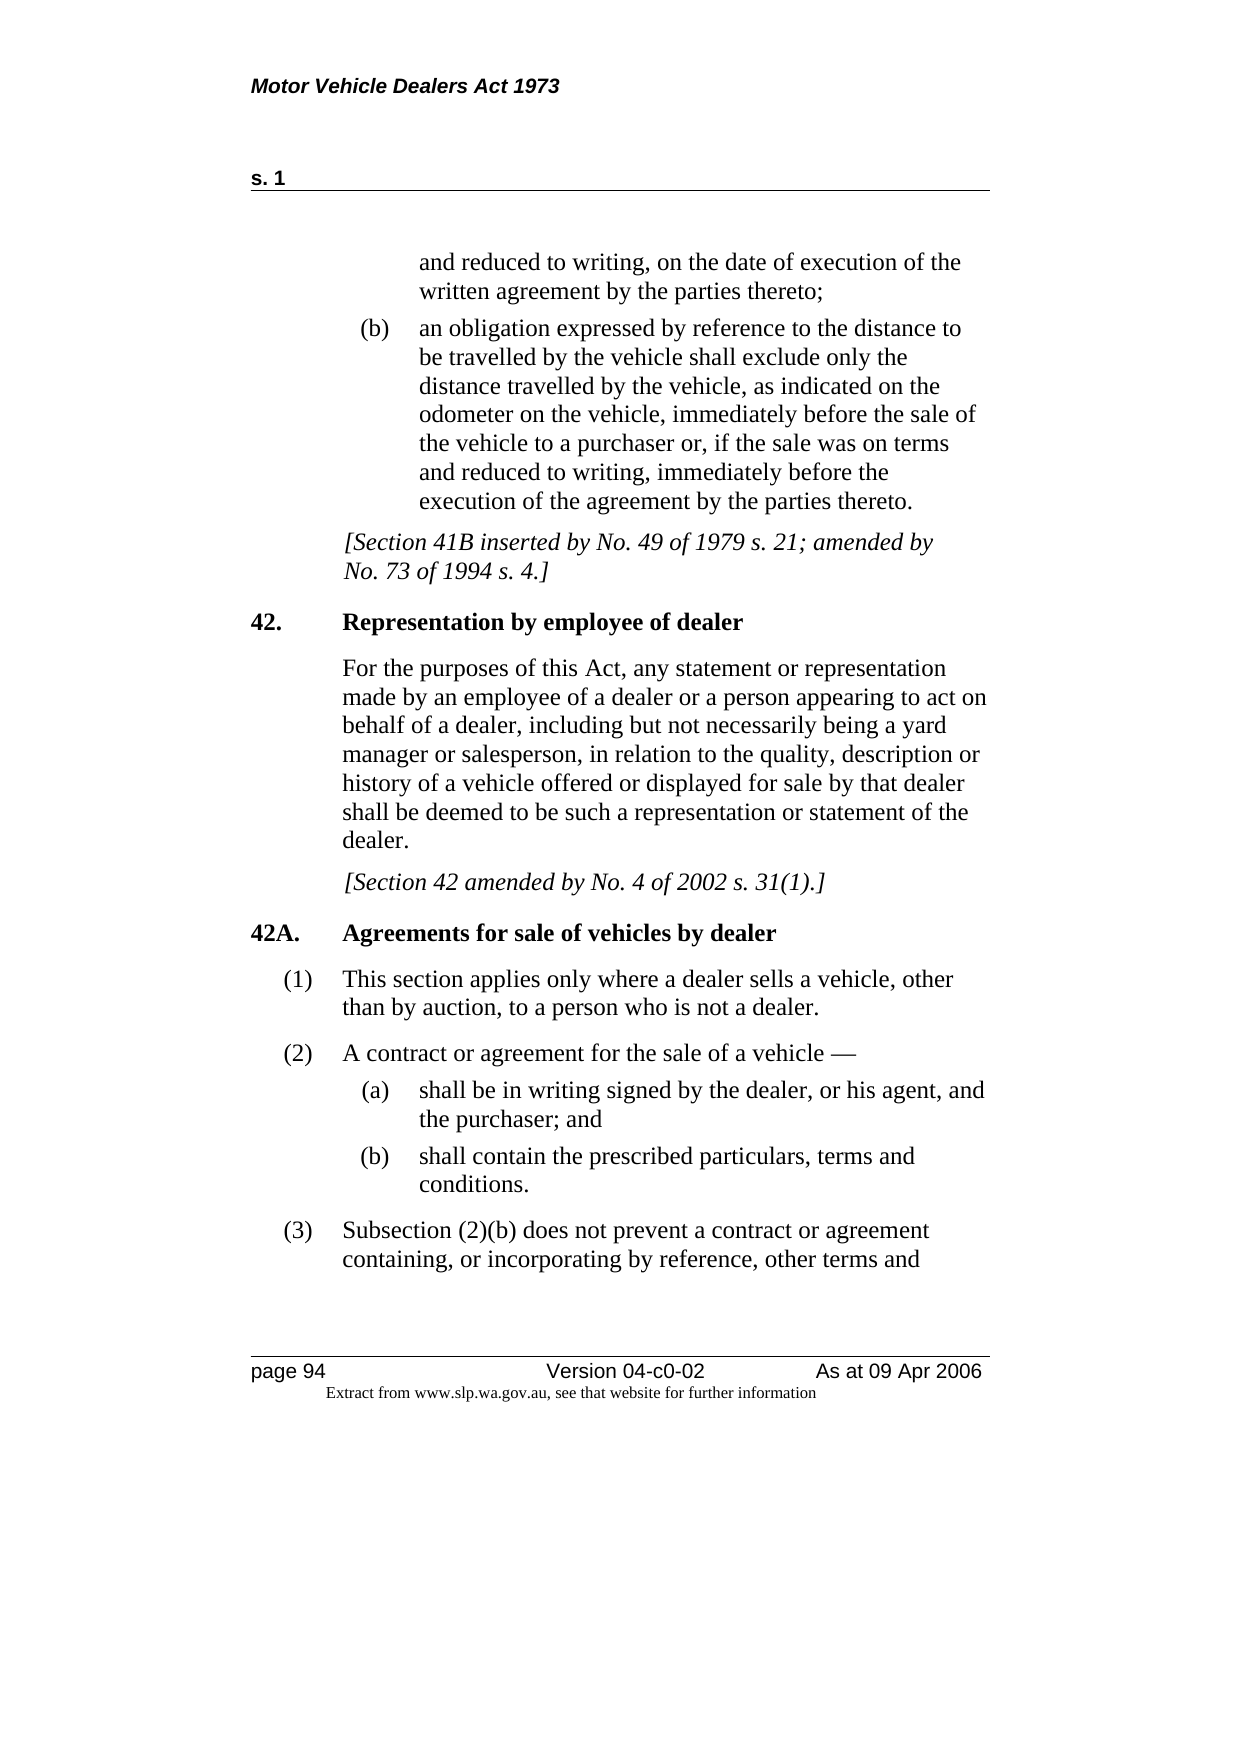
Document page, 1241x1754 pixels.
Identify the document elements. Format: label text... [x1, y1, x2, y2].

text (2) A contract or agreement for the sale of a vehicle — [251, 1038, 990, 1067]
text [251, 1215, 990, 1272]
text (b) an obligation expressed by reference to the distance to be travelled by the vehicle shall exclude only the distance travelled by the vehicle, as indicated on the odometer on the vehicle, immediately before the sale of the vehicle to a purchaser or, if the sale was on terms and reduced to writing, immediately before the execution of the agreement by the parties thereto. [251, 313, 990, 514]
text (1) This section applies only where a dealer sells a vehicle, other than by auction, to a person who is not a dealer. [251, 964, 990, 1021]
subtitle 42. Representation by employee of dealer [251, 607, 990, 636]
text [251, 247, 990, 305]
text [Section 41B inserted by No. 49 of 1979 s. 21; amended by No. 73 of 1994 s. 4.] [251, 527, 990, 584]
text (a) shall be in writing signed by the dealer, or his agent, and the purchaser; and [251, 1075, 990, 1132]
subtitle 42A. Agreements for sale of vehicles by dealer [251, 918, 990, 947]
text [Section 42 amended by No. 4 of 2002 s. 31(1).] [251, 867, 990, 895]
text For the purposes of this Act, any statement or representation made by an employee of a dealer or a person appearing to act on behalf of a dealer, including but not necessarily being a yard manager or salesperson, in relation to the quality, description or history of a vehicle offered or displayed for sale by that dealer shall be deemed to be such a representation or statement of the dealer. [251, 653, 990, 854]
text (b) shall contain the prescribed particulars, terms and conditions. [251, 1141, 990, 1198]
